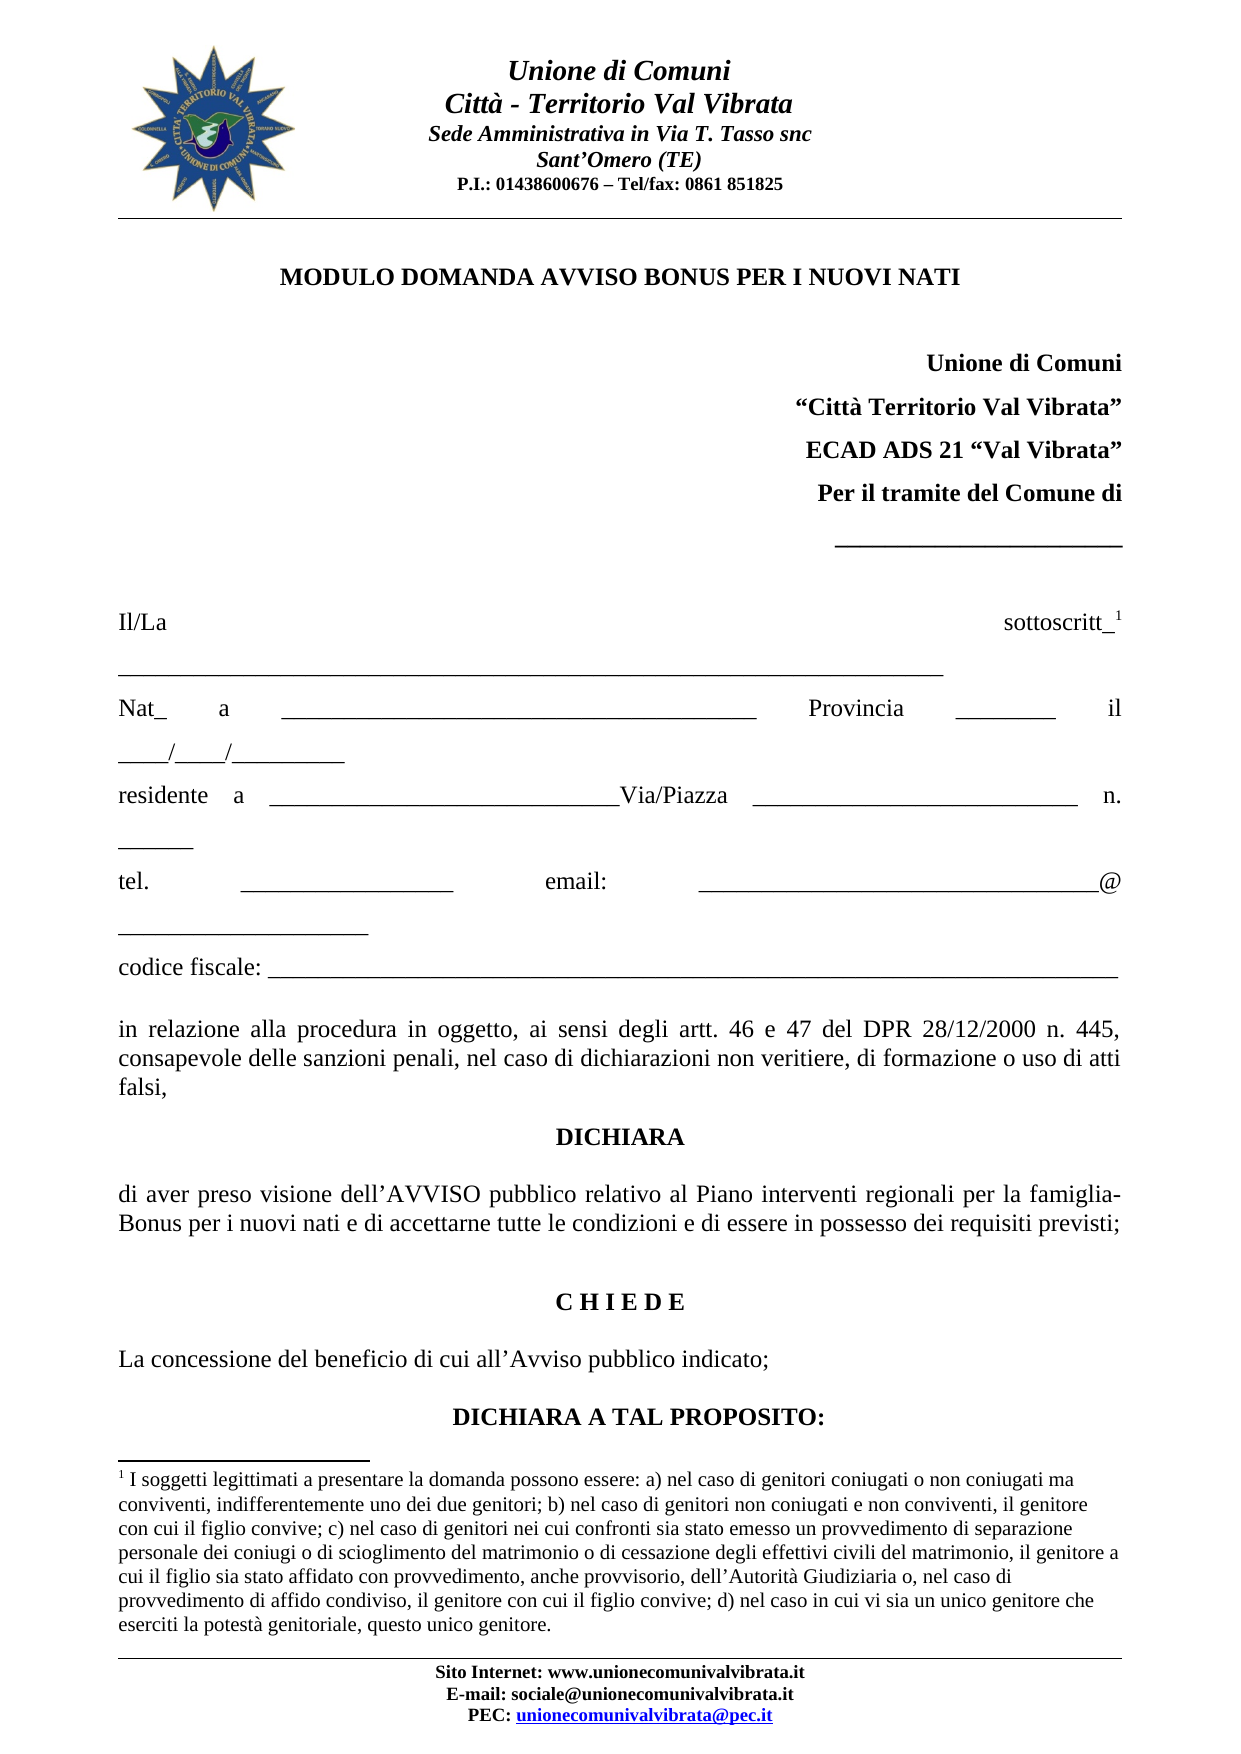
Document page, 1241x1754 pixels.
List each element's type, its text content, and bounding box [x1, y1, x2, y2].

text Unione di Comuni [118, 348, 1122, 377]
text _______________________ [118, 521, 1122, 550]
text “Città Territorio Val Vibrata” [118, 392, 1122, 420]
text DICHIARA [118, 1100, 1122, 1150]
picture [131, 45, 296, 212]
text MODULO DOMANDA AVVISO BONUS PER I NUOVI NATI [118, 262, 1122, 291]
text Il/La sottoscritt_ __________________________________________________________________ [118, 607, 1122, 679]
text C H I E D E [118, 1265, 1122, 1315]
text codice fiscale: ____________________________________________________________________ [118, 952, 1122, 981]
text in relazione alla procedura in oggetto, ai sensi degli artt. 46 e 47 del DPR 28/12/2000 n. 445, consapevole delle sanzioni penali, nel caso di dichiarazioni non veritiere, di formazione o uso di atti falsi, [118, 1014, 1122, 1100]
text residente a ____________________________Via/Piazza __________________________ n. ______ [118, 780, 1122, 852]
text La concessione del beneficio di cui all’Avviso pubblico indicato; [118, 1344, 1122, 1373]
text di aver preso visione dell’AVVISO pubblico relativo al Piano interventi regionali per la famiglia- Bonus per i nuovi nati e di accettarne tutte le condizioni e di essere in possesso dei requisiti previsti; [118, 1179, 1122, 1237]
text tel. _________________ email: ________________________________@ ____________________ [118, 866, 1122, 938]
text Per il tramite del Comune di [118, 478, 1122, 507]
text ECAD ADS 21 “Val Vibrata” [118, 435, 1122, 463]
text Nat_ a ______________________________________ Provincia ________ il ____/____/_________ [118, 693, 1122, 765]
text DICHIARA A TAL PROPOSITO: [156, 1402, 1122, 1430]
